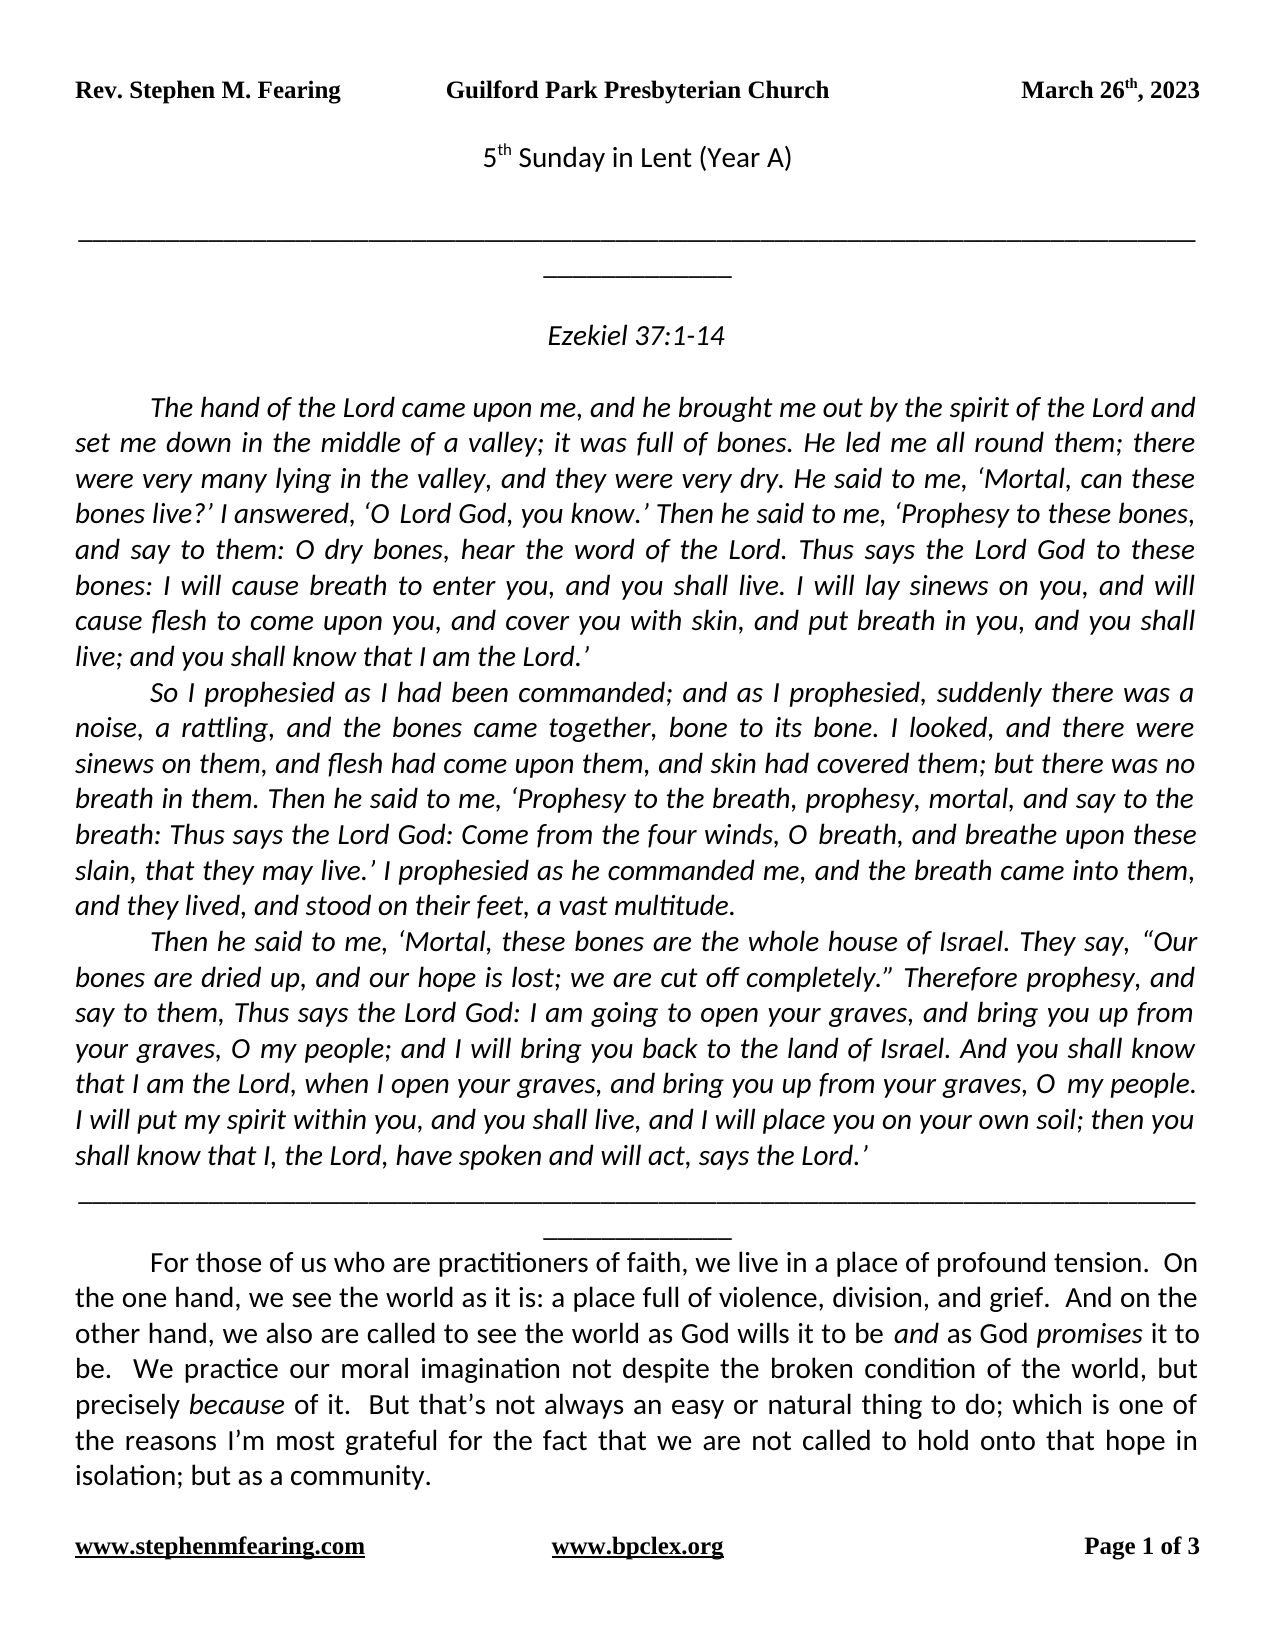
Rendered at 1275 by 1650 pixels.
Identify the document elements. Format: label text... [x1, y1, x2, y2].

text So I prophesied as I had been commanded; and as I prophesied, suddenly there was a noise, a rattling, and the bones came together, bone to its bone. I looked, and there were sinews on them, and flesh had come upon them, and skin had covered them; but there was no breath in them. Then he said to me, ‘Prophesy to the breath, prophesy, mortal, and say to the breath: Thus says the Lord God: Come from the four winds, O breath, and breathe upon these slain, that they may live.’ I prophesied as he commanded me, and the breath came into them, and they lived, and stood on their feet, a vast multitude. [75, 674, 1200, 923]
text For those of us who are practitioners of faith, we live in a place of profound tension. On the one hand, we see the world as it is: a place full of violence, division, and grief. And on the other hand, we also are called to see the world as God wills it to be and as God promises it to be. We practice our moral imagination not despite the broken condition of the world, but precisely because of it. But that’s not always an easy or natural thing to do; which is one of the reasons I’m most grateful for the fact that we are not called to hold onto that hope in isolation; but as a community. [75, 1244, 1200, 1493]
text __________________________________________________________________________________________ [75, 211, 1200, 282]
text __________________________________________________________________________________________ [75, 1172, 1200, 1244]
text The hand of the Lord came upon me, and he brought me out by the spirit of the Lord and set me down in the middle of a valley; it was full of bones. He led me all round them; there were very many lying in the valley, and they were very dry. He said to me, ‘Mortal, can these bones live?’ I answered, ‘O Lord God, you know.’ Then he said to me, ‘Prophesy to these bones, and say to them: O dry bones, hear the word of the Lord. Thus says the Lord God to these bones: I will cause breath to enter you, and you shall live. I will lay sinews on you, and will cause flesh to come upon you, and cover you with skin, and put breath in you, and you shall live; and you shall know that I am the Lord.’ [75, 389, 1200, 674]
text Ezekiel 37:1-14 [75, 317, 1200, 353]
text 5th Sunday in Lent (Year A) [75, 139, 1200, 175]
text Then he said to me, ‘Mortal, these bones are the whole house of Israel. They say, “Our bones are dried up, and our hope is lost; we are cut off completely.” Therefore prophesy, and say to them, Thus says the Lord God: I am going to open your graves, and bring you up from your graves, O my people; and I will bring you back to the land of Israel. And you shall know that I am the Lord, when I open your graves, and bring you up from your graves, O my people. I will put my spirit within you, and you shall live, and I will place you on your own soil; then you shall know that I, the Lord, have spoken and will act, says the Lord.’ [75, 923, 1200, 1172]
